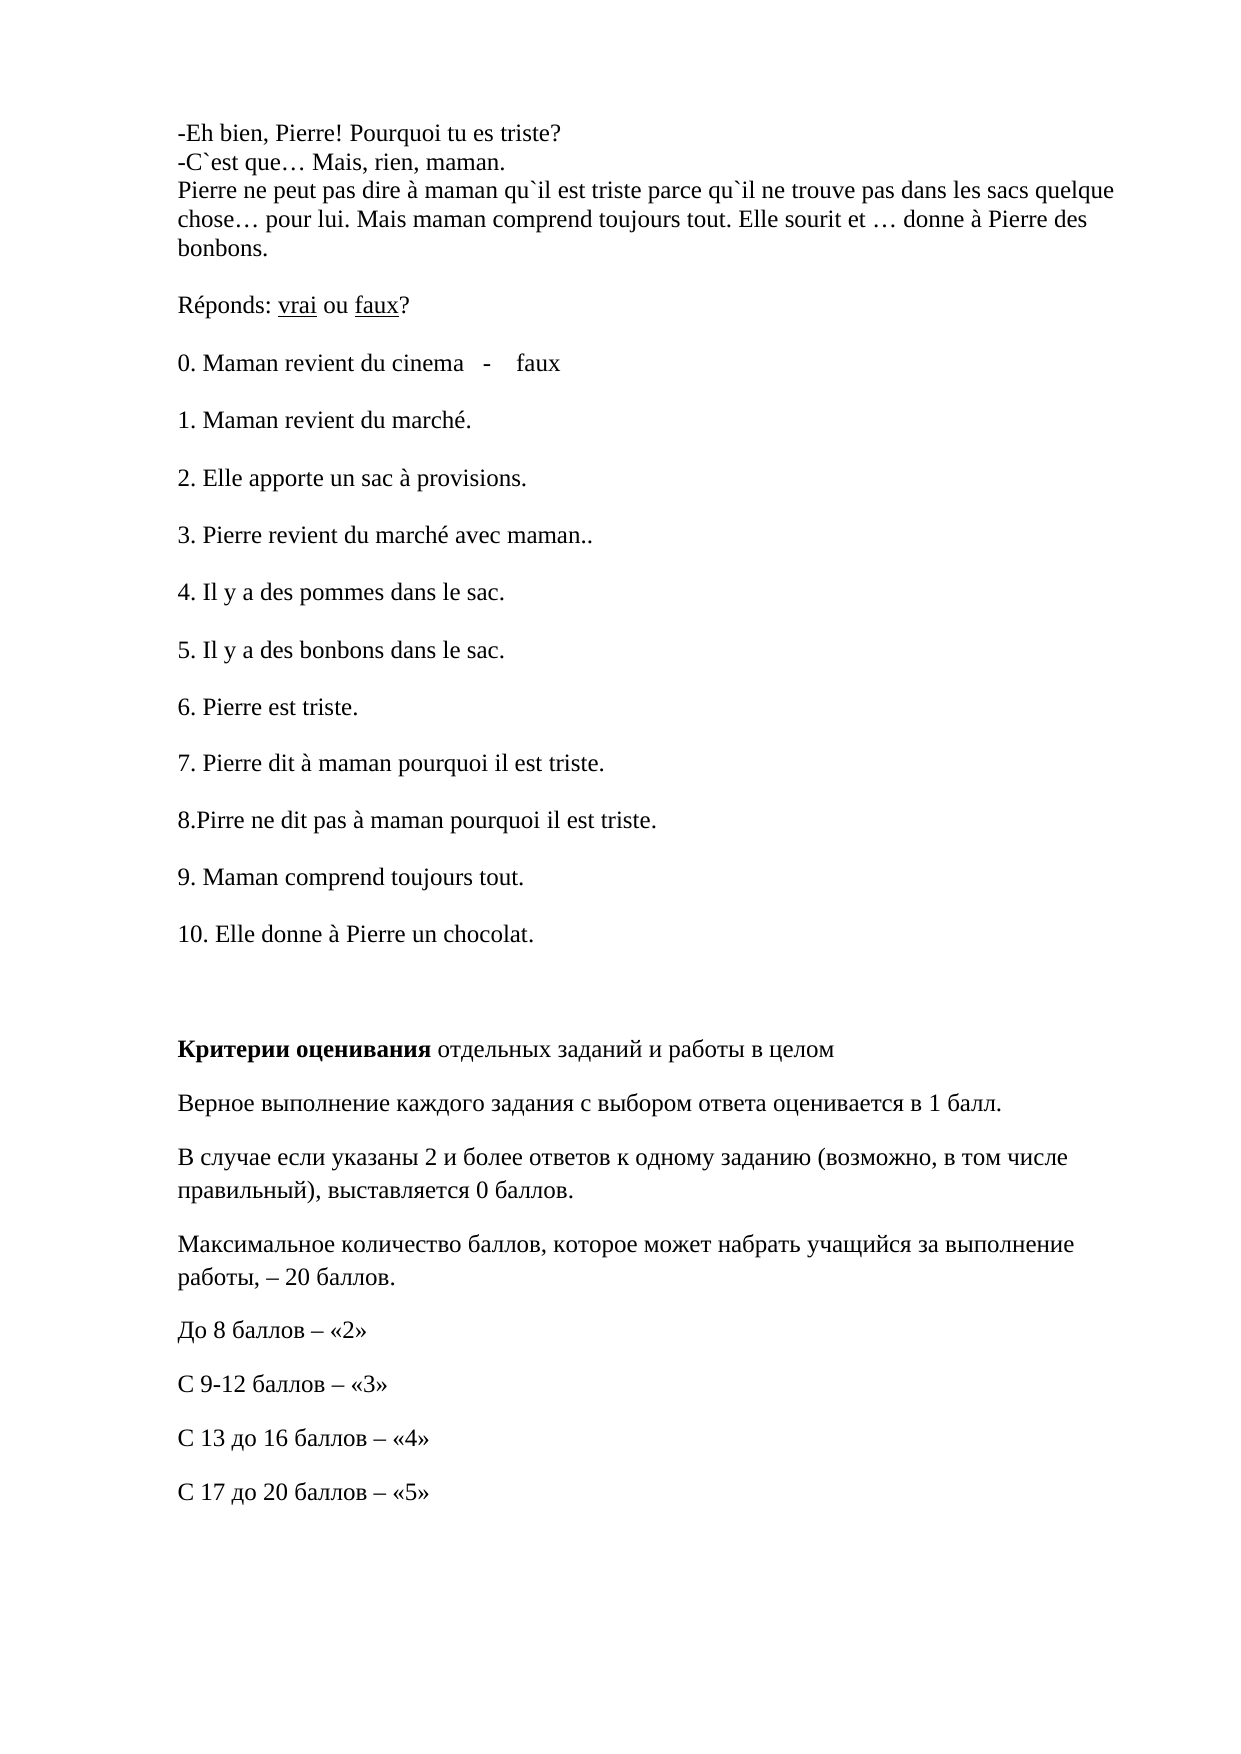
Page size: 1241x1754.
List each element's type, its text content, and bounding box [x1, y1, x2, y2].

text 3. Pierre revient du marché avec maman.. [177, 521, 1152, 577]
text 6. Pierre est triste. [177, 692, 1152, 748]
text 8.Pirre ne dit pas à maman pourquoi il est triste. [177, 805, 1152, 862]
text -Eh bien, Pierre! Pourquoi tu es triste? [177, 118, 1152, 147]
text 0. Maman revient du cinema - faux [177, 348, 1152, 377]
text До 8 баллов – «2» [177, 1316, 1152, 1344]
text Верное выполнение каждого задания с выбором ответа оценивается в 1 балл. [177, 1088, 1152, 1117]
text Réponds: vrai ou faux? [177, 291, 1152, 319]
text -C`est que… Mais, rien, maman. [177, 147, 1152, 176]
text С 9-12 баллов – «3» [177, 1369, 1152, 1398]
text 7. Pierre dit à maman pourquoi il est triste. [177, 748, 1152, 805]
text С 13 до 16 баллов – «4» [177, 1423, 1152, 1452]
text Pierre ne peut pas dire à maman qu`il est triste parce qu`il ne trouve pas dans les sacs quelque chose… pour lui. Mais maman comprend toujours tout. Elle sourit et … donne à Pierre des bonbons. [177, 176, 1152, 262]
text 2. Elle apporte un sac à provisions. [177, 463, 1152, 492]
text С 17 до 20 баллов – «5» [177, 1477, 1152, 1506]
text 1. Maman revient du marché. [177, 406, 1152, 434]
text 9. Maman comprend toujours tout. [177, 862, 1152, 891]
text Критерии оценивания отдельных заданий и работы в целом [177, 1034, 1152, 1063]
text Максимальное количество баллов, которое может набрать учащийся за выполнение работы, – 20 баллов. [177, 1229, 1152, 1291]
text В случае если указаны 2 и более ответов к одному заданию (возможно, в том числе правильный), выставляется 0 баллов. [177, 1142, 1152, 1204]
text 10. Elle donne à Pierre un chocolat. [177, 919, 1152, 948]
text 5. Il y a des bonbons dans le sac. [177, 635, 1152, 692]
text 4. Il y a des pommes dans le sac. [177, 577, 1152, 606]
